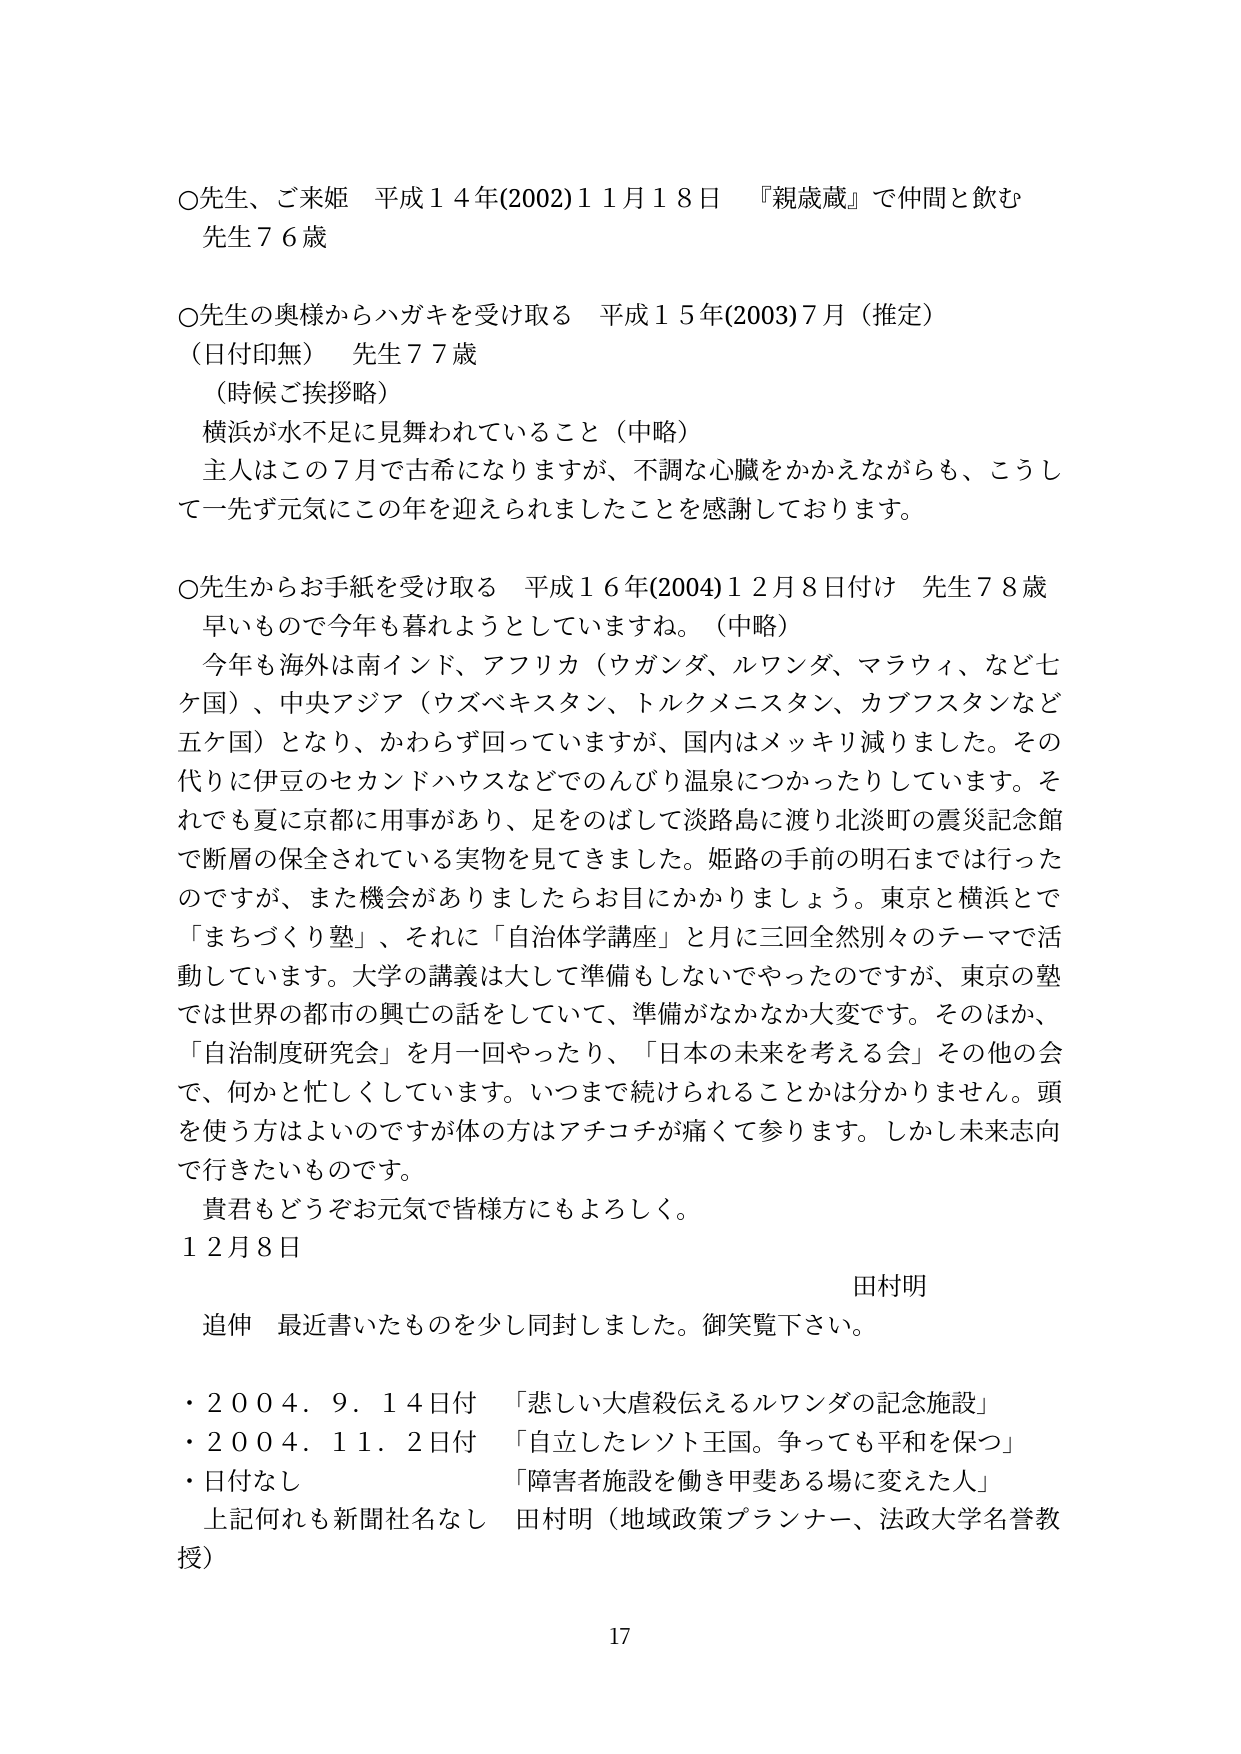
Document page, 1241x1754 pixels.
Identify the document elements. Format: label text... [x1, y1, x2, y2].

text （時候ご挨拶略） [177, 372, 1063, 411]
text 主人はこの７月で古希になりますが、不調な心臓をかかえながらも、こうして一先ず元気にこの年を迎えられましたことを感謝しております。 [177, 449, 1063, 527]
text 早いもので今年も暮れようとしていますね。（中略） [177, 605, 1063, 644]
text ・２００４．１１．２日付 「自立したレソト王国。争っても平和を保つ」 [177, 1421, 1063, 1460]
text 追伸 最近書いたものを少し同封しました。御笑覧下さい。 [177, 1304, 1063, 1343]
text 貴君もどうぞお元気で皆様方にもよろしく。 [177, 1188, 1063, 1227]
text ○先生、ご来姫 平成１４年(2002)１１月１８日 『親歳蔵』で仲間と飲む [177, 178, 1063, 216]
text （日付印無） 先生７７歳 [177, 333, 1063, 372]
text ・２００４．９．１４日付 「悲しい大虐殺伝えるルワンダの記念施設」 [177, 1382, 1063, 1421]
text 横浜が水不足に見舞われていること（中略） [177, 411, 1063, 449]
text ○先生の奥様からハガキを受け取る 平成１５年(2003)７月（推定） [177, 294, 1063, 333]
text １２月８日 [177, 1227, 1063, 1266]
text 今年も海外は南インド、アフリカ（ウガンダ、ルワンダ、マラウィ、など七ケ国）、中央アジア（ウズベキスタン、トルクメニスタン、カブフスタンなど五ケ国）となり、かわらず回っていますが、国内はメッキリ減りました。その代りに伊豆のセカンドハウスなどでのんびり温泉につかったりしています。それでも夏に京都に用事があり、足をのばして淡路島に渡り北淡町の震災記念館で断層の保全されている実物を見てきました。姫路の手前の明石までは行ったのですが、また機会がありましたらお目にかかりましょう。東京と横浜とで「まちづくり塾」、それに「自治体学講座」と月に三回全然別々のテーマで活動しています。大学の講義は大して準備もしないでやったのですが、東京の塾では世界の都市の興亡の話をしていて、準備がなかなか大変です。そのほか、「自治制度研究会」を月一回やったり、「日本の未来を考える会」その他の会で、何かと忙しくしています。いつまで続けられることかは分かりません。頭を使う方はよいのですが体の方はアチコチが痛くて参ります。しかし未来志向で行きたいものです。 [177, 644, 1063, 1188]
text 先生７６歳 [177, 216, 1063, 255]
text 上記何れも新聞社名なし 田村明（地域政策プランナー、法政大学名誉教授） [177, 1499, 1063, 1576]
text 田村明 [177, 1266, 1063, 1304]
text ○先生からお手紙を受け取る 平成１６年(2004)１２月８日付け 先生７８歳 [177, 566, 1063, 605]
text ・日付なし 「障害者施設を働き甲斐ある場に変えた人」 [177, 1460, 1063, 1499]
